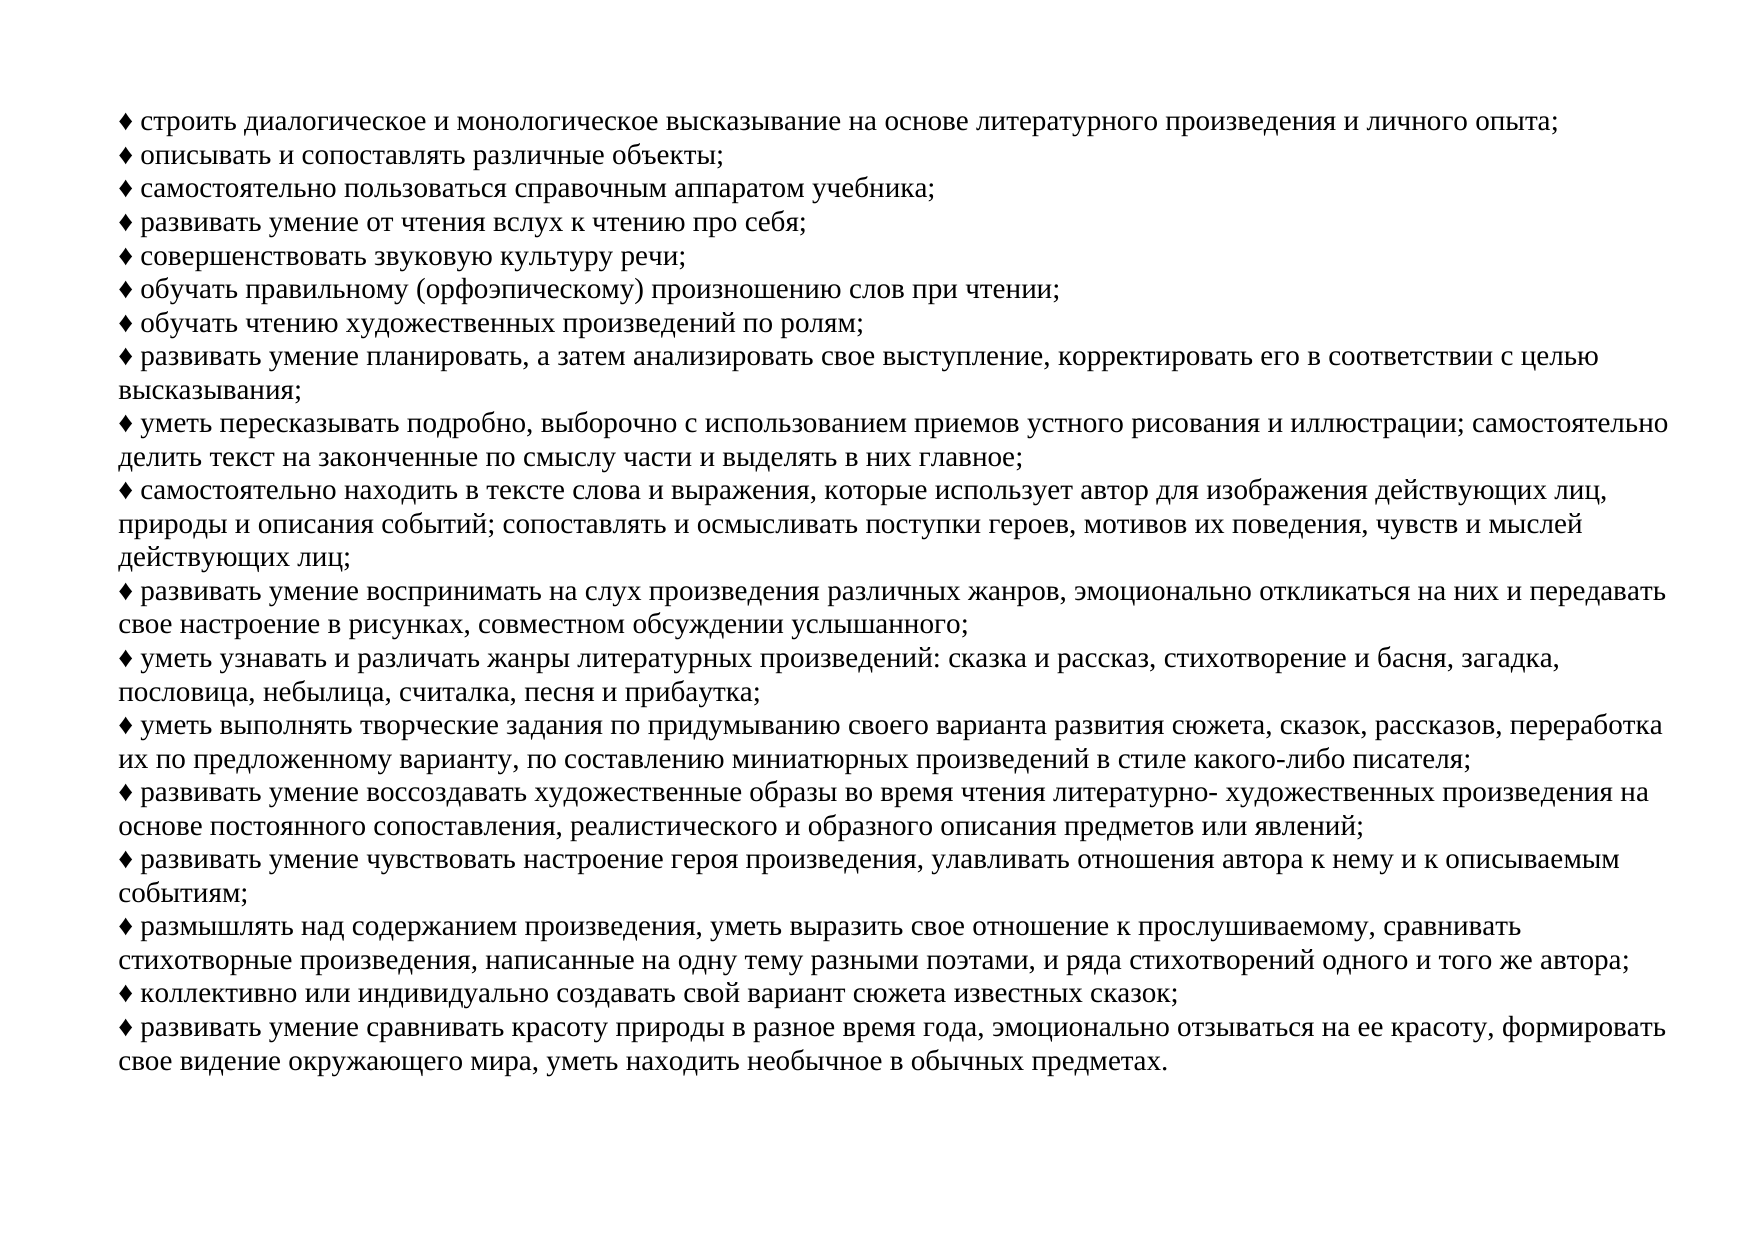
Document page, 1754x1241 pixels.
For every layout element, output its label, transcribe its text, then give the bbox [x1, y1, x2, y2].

text ♦ развивать умение воссоздавать художественные образы во время чтения литературно- художественных произведения на основе постоянного сопоставления, реалистического и образного описания предметов или явлений; [118, 774, 1683, 841]
text ♦ развивать умение чувствовать настроение героя произведения, улавливать отношения автора к нему и к описываемым событиям; [118, 841, 1683, 908]
text ♦ уметь пересказывать подробно, выборочно с использованием приемов устного рисования и иллюстрации; самостоятельно делить текст на законченные по смыслу части и выделять в них главное; [118, 405, 1683, 472]
text ♦ уметь выполнять творческие задания по придумыванию своего варианта развития сюжета, сказок, рассказов, переработка их по предложенному варианту, по составлению миниатюрных произведений в стиле какого-либо писателя; [118, 707, 1683, 774]
text ♦ уметь узнавать и различать жанры литературных произведений: сказка и рассказ, стихотворение и басня, загадка, пословица, небылица, считалка, песня и прибаутка; [118, 640, 1683, 707]
text ♦ коллективно или индивидуально создавать свой вариант сюжета известных сказок; [118, 976, 1683, 1009]
text ♦ развивать умение сравнивать красоту природы в разное время года, эмоционально отзываться на ее красоту, формировать свое видение окружающего мира, уметь находить необычное в обычных предметах. [118, 1009, 1683, 1076]
text ♦ развивать умение от чтения вслух к чтению про себя; [118, 204, 1683, 238]
text ♦ описывать и сопоставлять различные объекты; [118, 137, 1683, 171]
text ♦ самостоятельно находить в тексте слова и выражения, которые использует автор для изображения действующих лиц, природы и описания событий; сопоставлять и осмысливать поступки героев, мотивов их поведения, чувств и мыслей действующих лиц; [118, 472, 1683, 573]
text ♦ обучать правильному (орфоэпическому) произношению слов при чтении; [118, 271, 1683, 305]
text ♦ размышлять над содержанием произведения, уметь выразить свое отношение к прослушиваемому, сравнивать стихотворные произведения, написанные на одну тему разными поэтами, и ряда стихотворений одного и того же автора; [118, 908, 1683, 976]
text ♦ обучать чтению художественных произведений по ролям; [118, 305, 1683, 338]
text ♦ развивать умение воспринимать на слух произведения различных жанров, эмоционально откликаться на них и передавать свое настроение в рисунках, совместном обсуждении услышанного; [118, 573, 1683, 640]
text ♦ совершенствовать звуковую культуру речи; [118, 238, 1683, 271]
text ♦ строить диалогическое и монологическое высказывание на основе литературного произведения и личного опыта; [118, 103, 1683, 137]
text ♦ развивать умение планировать, а затем анализировать свое выступление, корректировать его в соответствии с целью высказывания; [118, 338, 1683, 405]
text ♦ самостоятельно пользоваться справочным аппаратом учебника; [118, 171, 1683, 204]
